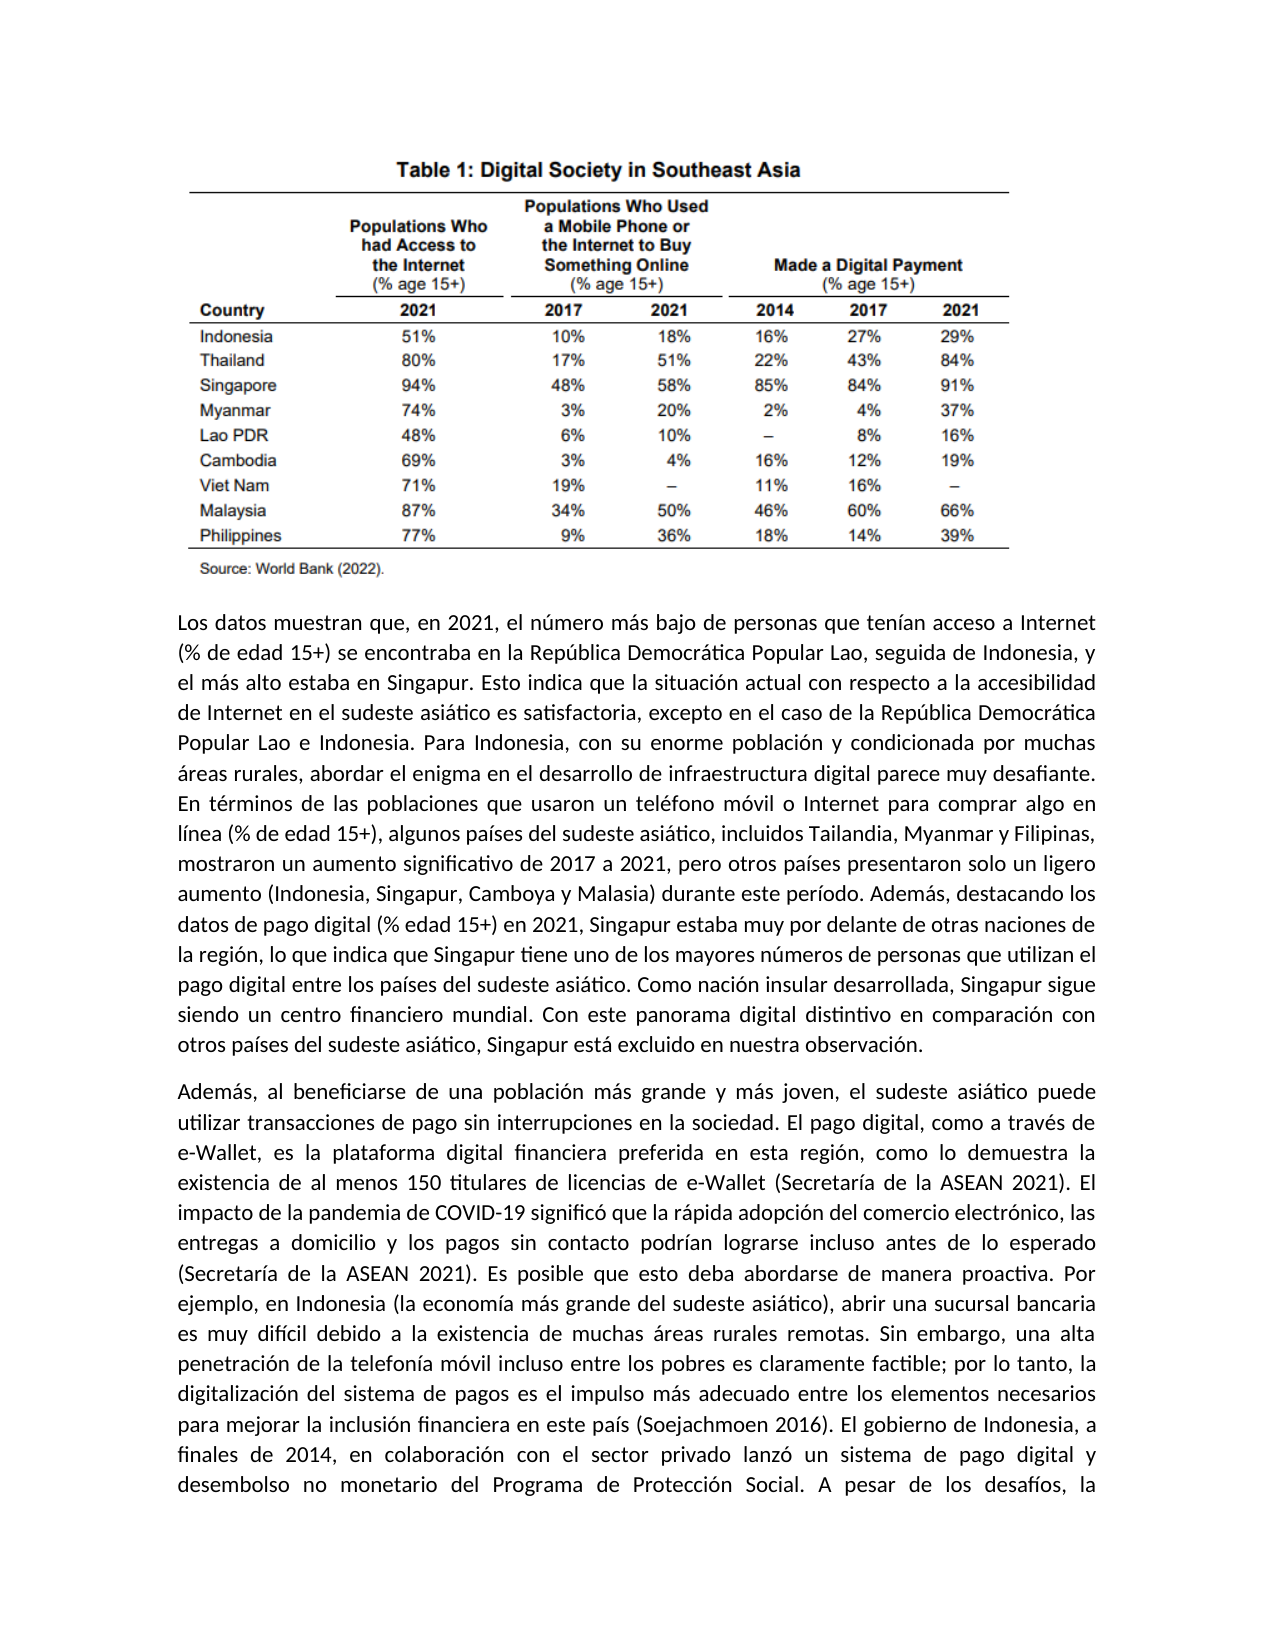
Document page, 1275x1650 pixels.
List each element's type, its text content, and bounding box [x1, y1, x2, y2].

picture [177, 147, 1023, 589]
text Los datos muestran que, en 2021, el número más bajo de personas que tenían acceso a Internet (% de edad 15+) se encontraba en la República Democrática Popular Lao, seguida de Indonesia, y el más alto estaba en Singapur. Esto indica que la situación actual con respecto a la accesibilidad de Internet en el sudeste asiático es satisfactoria, excepto en el caso de la República Democrática Popular Lao e Indonesia. Para Indonesia, con su enorme población y condicionada por muchas áreas rurales, abordar el enigma en el desarrollo de infraestructura digital parece muy desafiante. En términos de las poblaciones que usaron un teléfono móvil o Internet para comprar algo en línea (% de edad 15+), algunos países del sudeste asiático, incluidos Tailandia, Myanmar y Filipinas, mostraron un aumento significativo de 2017 a 2021, pero otros países presentaron solo un ligero aumento (Indonesia, Singapur, Camboya y Malasia) durante este período. Además, destacando los datos de pago digital (% edad 15+) en 2021, Singapur estaba muy por delante de otras naciones de la región, lo que indica que Singapur tiene uno de los mayores números de personas que utilizan el pago digital entre los países del sudeste asiático. Como nación insular desarrollada, Singapur sigue siendo un centro financiero mundial. Con este panorama digital distintivo en comparación con otros países del sudeste asiático, Singapur está excluido en nuestra observación. [177, 608, 1098, 1059]
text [177, 1077, 1098, 1498]
